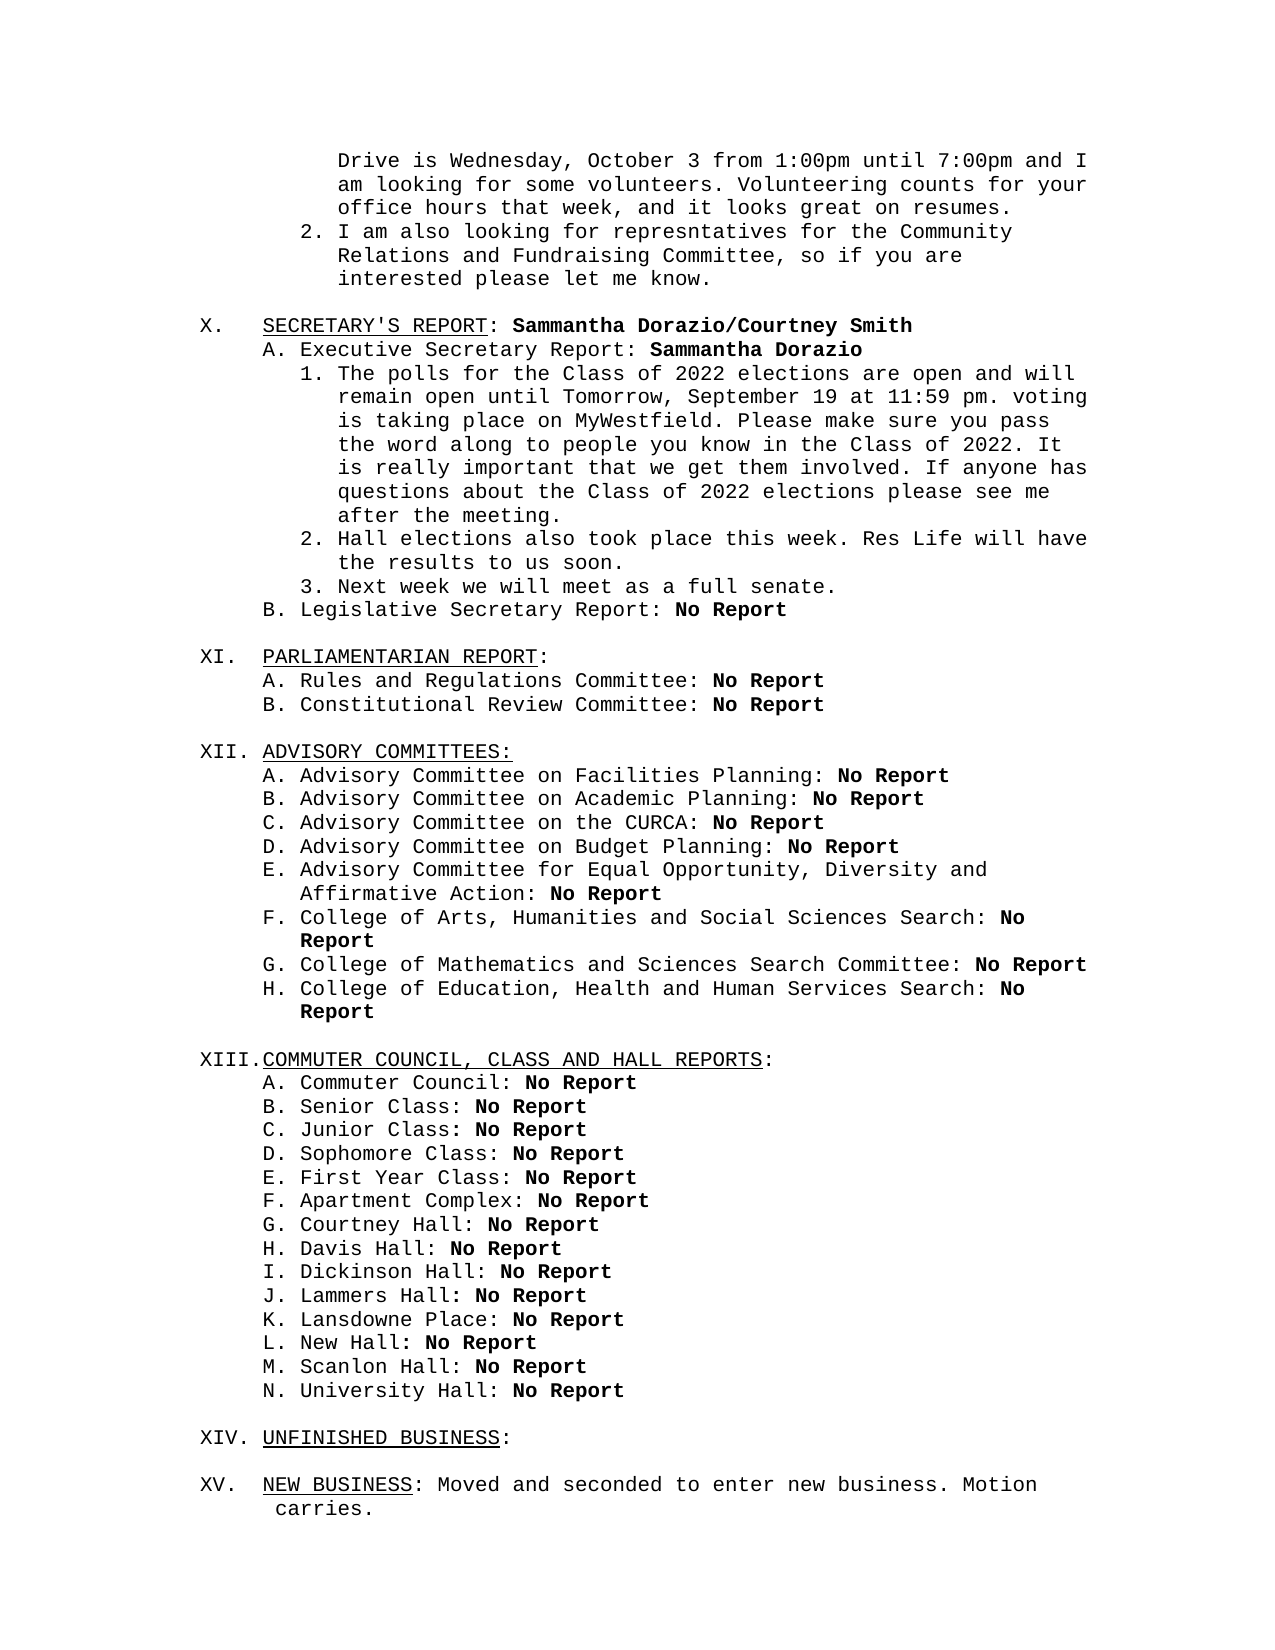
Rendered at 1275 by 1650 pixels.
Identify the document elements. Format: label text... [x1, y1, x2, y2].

list Lansdowne Place: No Report [262, 1309, 1087, 1332]
list COMMUTER COUNCIL, CLASS AND HALL REPORTS: [199, 1048, 1087, 1072]
list Constitutional Review Committee: No Report [262, 694, 1087, 717]
list College of Education, Health and Human Services Search: No Report [262, 978, 1087, 1025]
list NEW BUSINESS: Moved and seconded to enter new business. Motion carries. [200, 1474, 1087, 1521]
list Sophomore Class: No Report [262, 1143, 1087, 1167]
list Executive Secretary Report: Sammantha Dorazio [262, 339, 1087, 363]
list Commuter Council: No Report [262, 1072, 1087, 1096]
list PARLIAMENTARIAN REPORT: [200, 647, 1087, 670]
list Junior Class: No Report [262, 1119, 1087, 1143]
list Advisory Committee on Budget Planning: No Report [262, 836, 1087, 859]
list Next week we will meet as a full senate. [300, 576, 1087, 599]
list Advisory Committee on the CURCA: No Report [262, 812, 1087, 836]
list First Year Class: No Report [262, 1167, 1087, 1190]
list Dickinson Hall: No Report [262, 1261, 1087, 1285]
list New Hall: No Report [262, 1332, 1087, 1356]
list College of Mathematics and Sciences Search Committee: No Report [262, 954, 1087, 978]
list Senior Class: No Report [262, 1096, 1087, 1119]
list Advisory Committee on Academic Planning: No Report [262, 788, 1087, 812]
list The polls for the Class of 2022 elections are open and will remain open until Tomorrow, September 19 at 11:59 pm. voting is taking place on MyWestfield. Please make sure you pass the word along to people you know in the Class of 2022. It is really important that we get them involved. If anyone has questions about the Class of 2022 elections please see me after the meeting. [300, 363, 1087, 528]
list Hall elections also took place this week. Res Life will have the results to us soon. [300, 528, 1087, 576]
list Rules and Regulations Committee: No Report [262, 670, 1087, 694]
list University Hall: No Report [262, 1379, 1087, 1403]
list Apartment Complex: No Report [262, 1190, 1087, 1214]
list UNFINISHED BUSINESS: [200, 1427, 1087, 1451]
list Lammers Hall: No Report [262, 1285, 1087, 1309]
list Scanlon Hall: No Report [262, 1356, 1087, 1379]
list Advisory Committee for Equal Opportunity, Diversity and Affirmative Action: No Report [262, 859, 1087, 907]
list ADVISORY COMMITTEES: [200, 741, 1087, 765]
list Davis Hall: No Report [262, 1238, 1087, 1261]
list SECRETARY'S REPORT: Sammantha Dorazio/Courtney Smith [199, 316, 1087, 339]
list Courtney Hall: No Report [262, 1214, 1087, 1238]
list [300, 150, 1087, 221]
list College of Arts, Humanities and Social Sciences Search: No Report [262, 907, 1087, 954]
list Advisory Committee on Facilities Planning: No Report [262, 765, 1087, 788]
list Legislative Secretary Report: No Report [262, 599, 1087, 623]
list I am also looking for represntatives for the Community Relations and Fundraising Committee, so if you are interested please let me know. [300, 221, 1087, 292]
